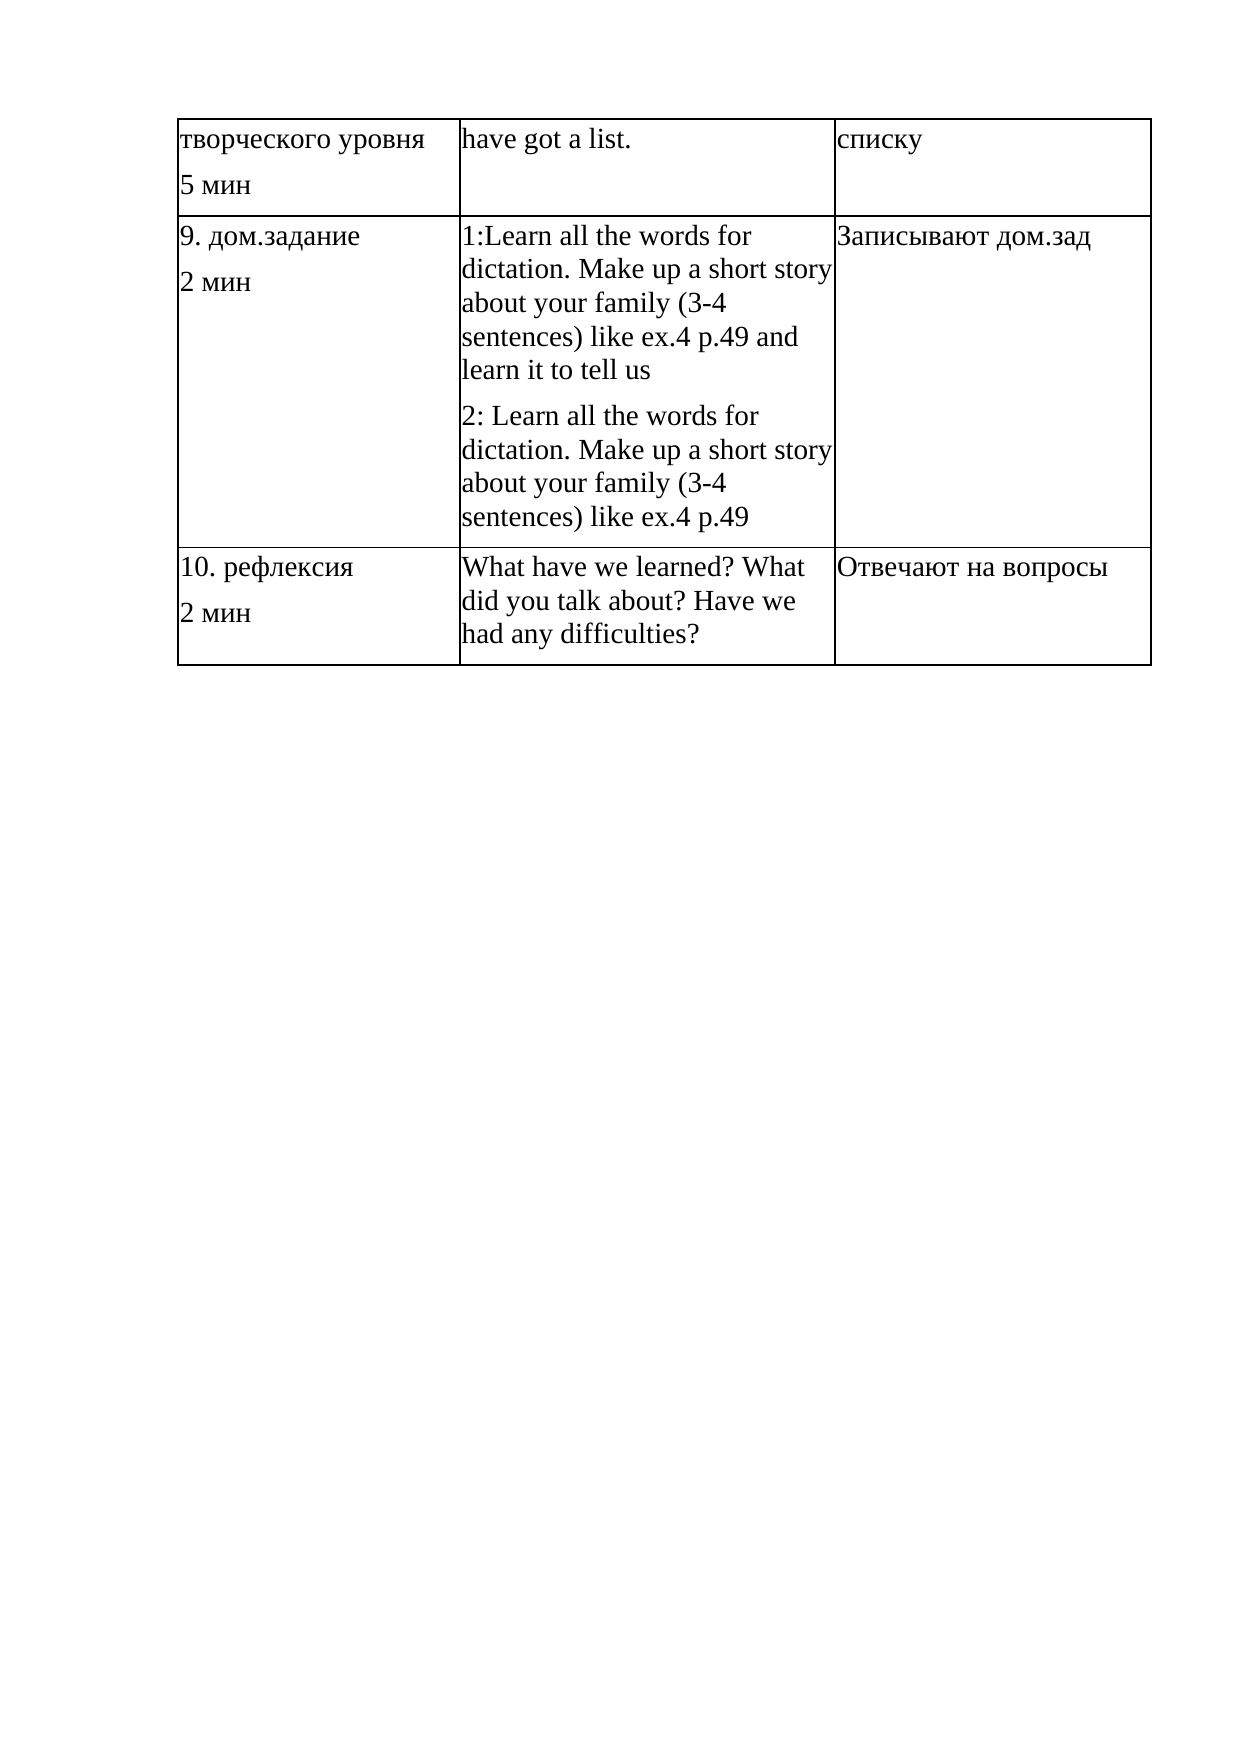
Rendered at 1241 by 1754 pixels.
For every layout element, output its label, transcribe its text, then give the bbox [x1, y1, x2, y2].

table_cell Записывают дом.зад [836, 217, 1150, 546]
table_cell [836, 120, 1150, 215]
table_cell 1:Learn all the words for dictation. Make up a short story about your family (3-4 sentences) like ex.4 p.49 and learn it to tell us 2: Learn all the words for dictation. Make up a short story about your family (3-4 sentences) like ex.4 p.49 [461, 217, 834, 546]
table_cell What have we learned? What did you talk about? Have we had any difficulties? [461, 548, 834, 664]
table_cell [179, 120, 459, 215]
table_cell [461, 120, 834, 215]
table_cell 9. дом.задание 2 мин [179, 217, 459, 546]
table_cell 10. рефлексия 2 мин [179, 548, 459, 664]
table_cell Отвечают на вопросы [836, 548, 1150, 664]
